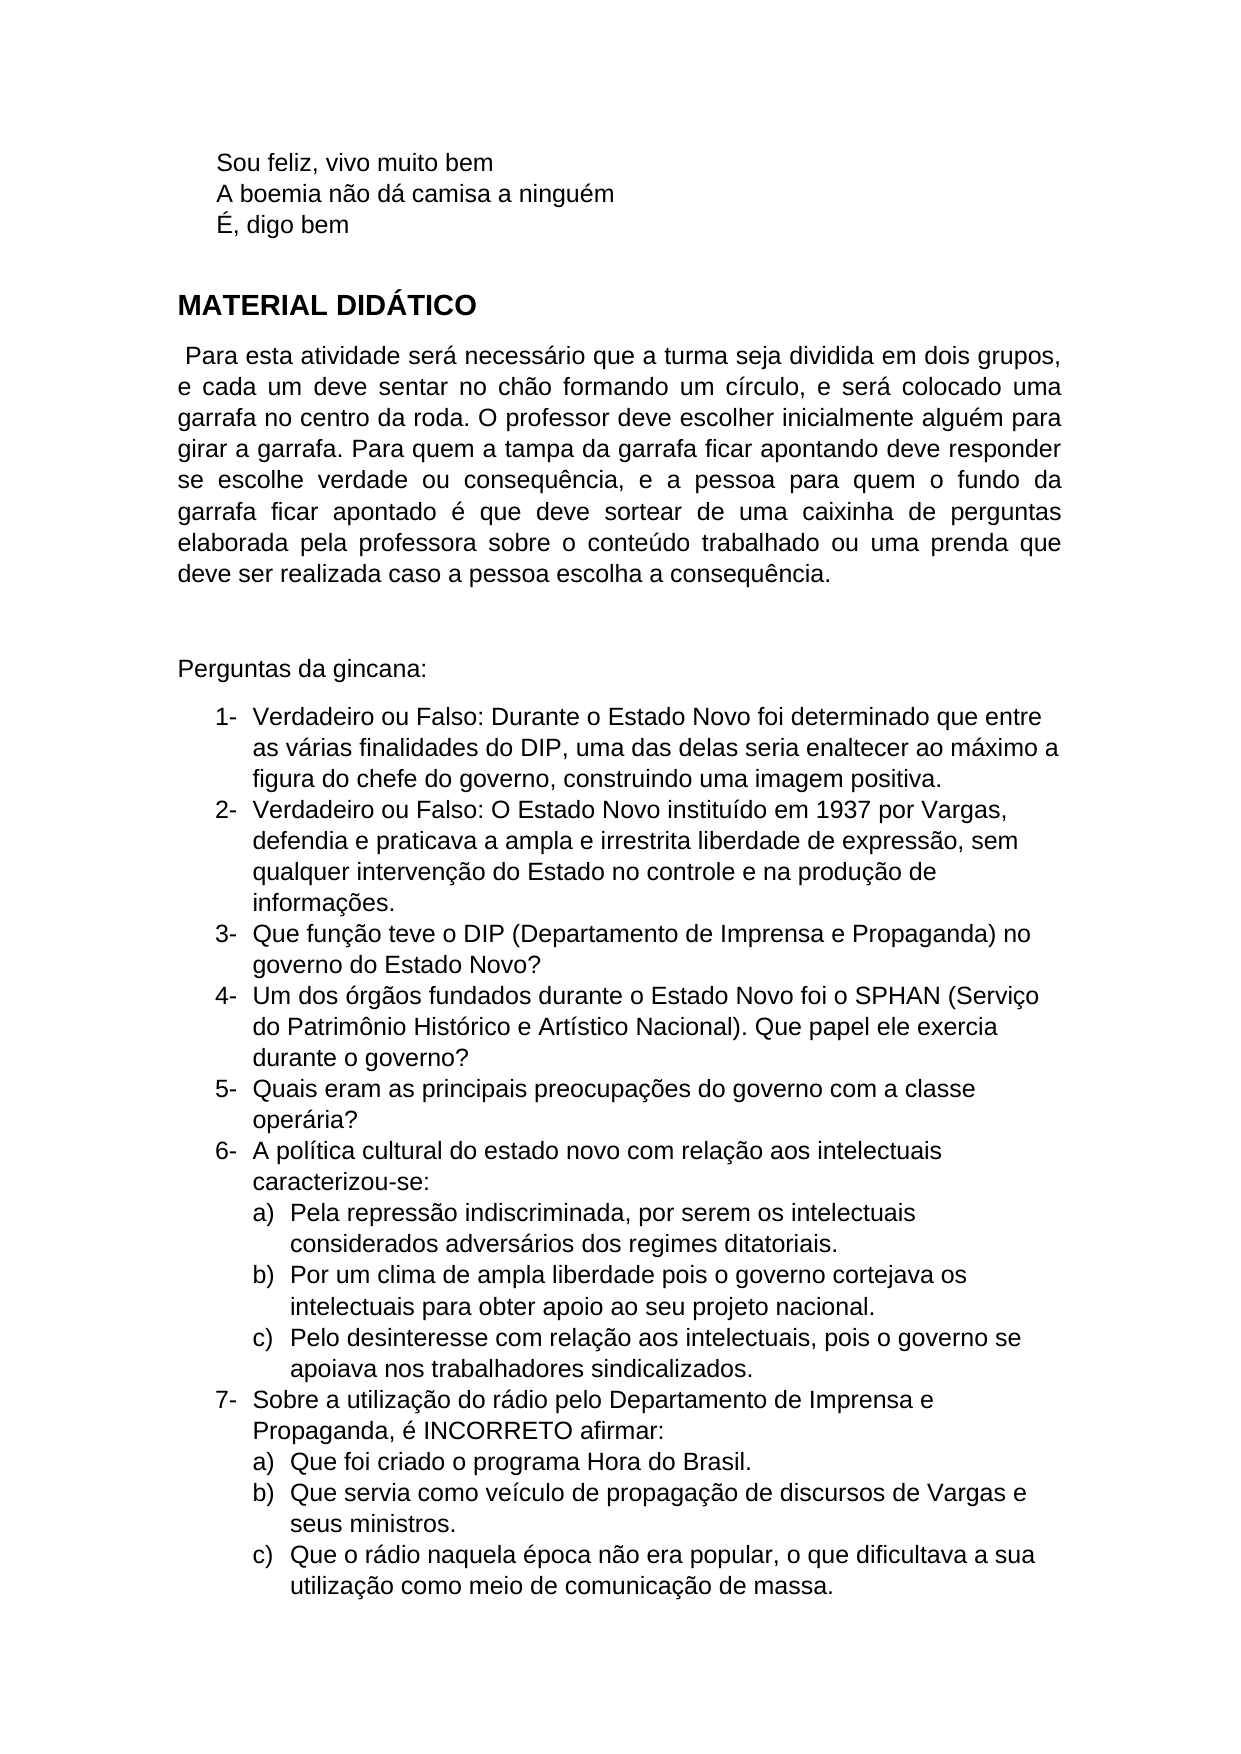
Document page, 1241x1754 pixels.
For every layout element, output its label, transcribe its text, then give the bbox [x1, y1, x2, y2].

list Que servia como veículo de propagação de discursos de Vargas e seus ministros. [252, 1478, 1063, 1537]
list Pela repressão indiscriminada, por serem os intelectuais considerados adversários dos regimes ditatoriais. [252, 1198, 1063, 1258]
text A boemia não dá camisa a ninguém [216, 179, 1063, 207]
text Sou feliz, vivo muito bem [216, 148, 1063, 176]
list Que o rádio naquela época não era popular, o que dificultava a sua utilização como meio de comunicação de massa. [252, 1540, 1063, 1599]
list Verdadeiro ou Falso: Durante o Estado Novo foi determinado que entre as várias finalidades do DIP, uma das delas seria enaltecer ao máximo a figura do chefe do governo, construindo uma imagem positiva. [215, 702, 1063, 792]
list Quais eram as principais preocupações do governo com a classe operária? [215, 1074, 1063, 1134]
list Pelo desinteresse com relação aos intelectuais, pois o governo se apoiava nos trabalhadores sindicalizados. [252, 1322, 1063, 1382]
list Que função teve o DIP (Departamento de Imprensa e Propaganda) no governo do Estado Novo? [215, 919, 1063, 979]
list Por um clima de ampla liberdade pois o governo cortejava os intelectuais para obter apoio ao seu projeto nacional. [252, 1260, 1063, 1320]
list Que foi criado o programa Hora do Brasil. [252, 1447, 1063, 1475]
list Sobre a utilização do rádio pelo Departamento de Imprensa e Propaganda, é INCORRETO afirmar: [215, 1384, 1063, 1444]
text Perguntas da gincana: [177, 654, 1063, 683]
text É, digo bem [216, 210, 1063, 238]
text Para esta atividade será necessário que a turma seja dividida em dois grupos, e cada um deve sentar no chão formando um círculo, e será colocado uma garrafa no centro da roda. O professor deve escolher inicialmente alguém para girar a garrafa. Para quem a tampa da garrafa ficar apontando deve responder se escolhe verdade ou consequência, e a pessoa para quem o fundo da garrafa ficar apontado é que deve sortear de uma caixinha de perguntas elaborada pela professora sobre o conteúdo trabalhado ou uma prenda que deve ser realizada caso a pessoa escolha a consequência. [177, 341, 1063, 587]
list Verdadeiro ou Falso: O Estado Novo instituído em 1937 por Vargas, defendia e praticava a ampla e irrestrita liberdade de expressão, sem qualquer intervenção do Estado no controle e na produção de informações. [215, 795, 1063, 917]
list A política cultural do estado novo com relação aos intelectuais caracterizou-se: [215, 1136, 1063, 1196]
text MATERIAL DIDÁTICO [177, 288, 1063, 322]
list Um dos órgãos fundados durante o Estado Novo foi o SPHAN (Serviço do Patrimônio Histórico e Artístico Nacional). Que papel ele exercia durante o governo? [215, 981, 1063, 1072]
